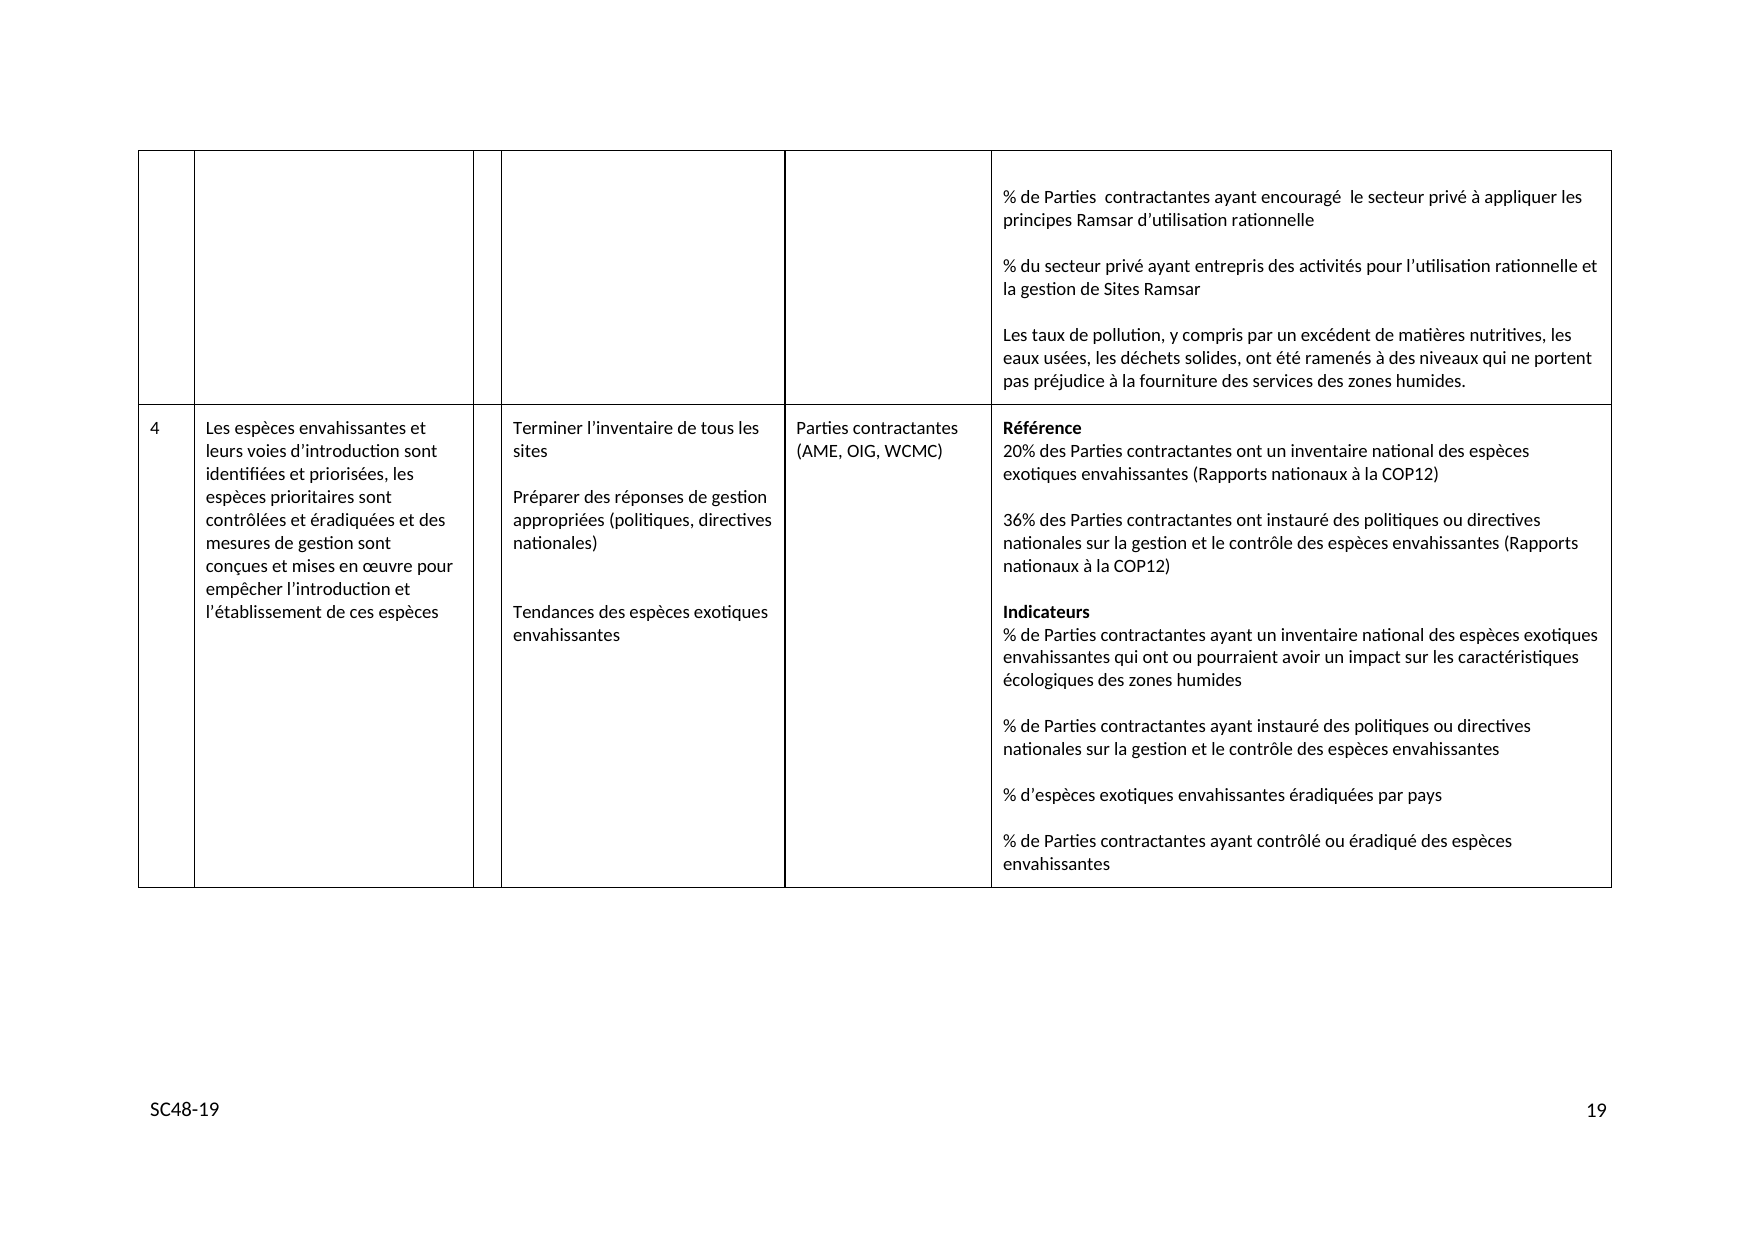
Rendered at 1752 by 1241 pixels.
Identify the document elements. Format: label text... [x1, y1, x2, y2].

table_cell [474, 405, 501, 887]
table_cell Les espèces envahissantes et leurs voies d’introduction sont identifiées et priorisées, les espèces prioritaires sont contrôlées et éradiquées et des mesures de gestion sont conçues et mises en œuvre pour empêcher l’introduction et l’établissement de ces espèces [195, 405, 473, 887]
table_cell 3 [139, 151, 194, 404]
table_cell [474, 151, 501, 404]
table_cell Parties contractantes (AME, OIG, WCMC) [786, 405, 991, 887]
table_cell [992, 151, 1611, 404]
table_cell 4 [139, 405, 194, 887]
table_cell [502, 151, 784, 404]
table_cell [195, 151, 473, 404]
table_cell Référence 20% des Parties contractantes ont un inventaire national des espèces exotiques envahissantes (Rapports nationaux à la COP12) 36% des Parties contractantes ont instauré des politiques ou directives nationales sur la gestion et le contrôle des espèces envahissantes (Rapports nationaux à la COP12) Indicateurs % de Parties contractantes ayant un inventaire national des espèces exotiques envahissantes qui ont ou pourraient avoir un impact sur les caractéristiques écologiques des zones humides % de Parties contractantes ayant instauré des politiques ou directives nationales sur la gestion et le contrôle des espèces envahissantes % d’espèces exotiques envahissantes éradiquées par pays % de Parties contractantes ayant contrôlé ou éradiqué des espèces envahissantes [992, 405, 1611, 887]
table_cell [786, 151, 991, 404]
table_cell Terminer l’inventaire de tous les sites Préparer des réponses de gestion appropriées (politiques, directives nationales) Tendances des espèces exotiques envahissantes [502, 405, 784, 887]
